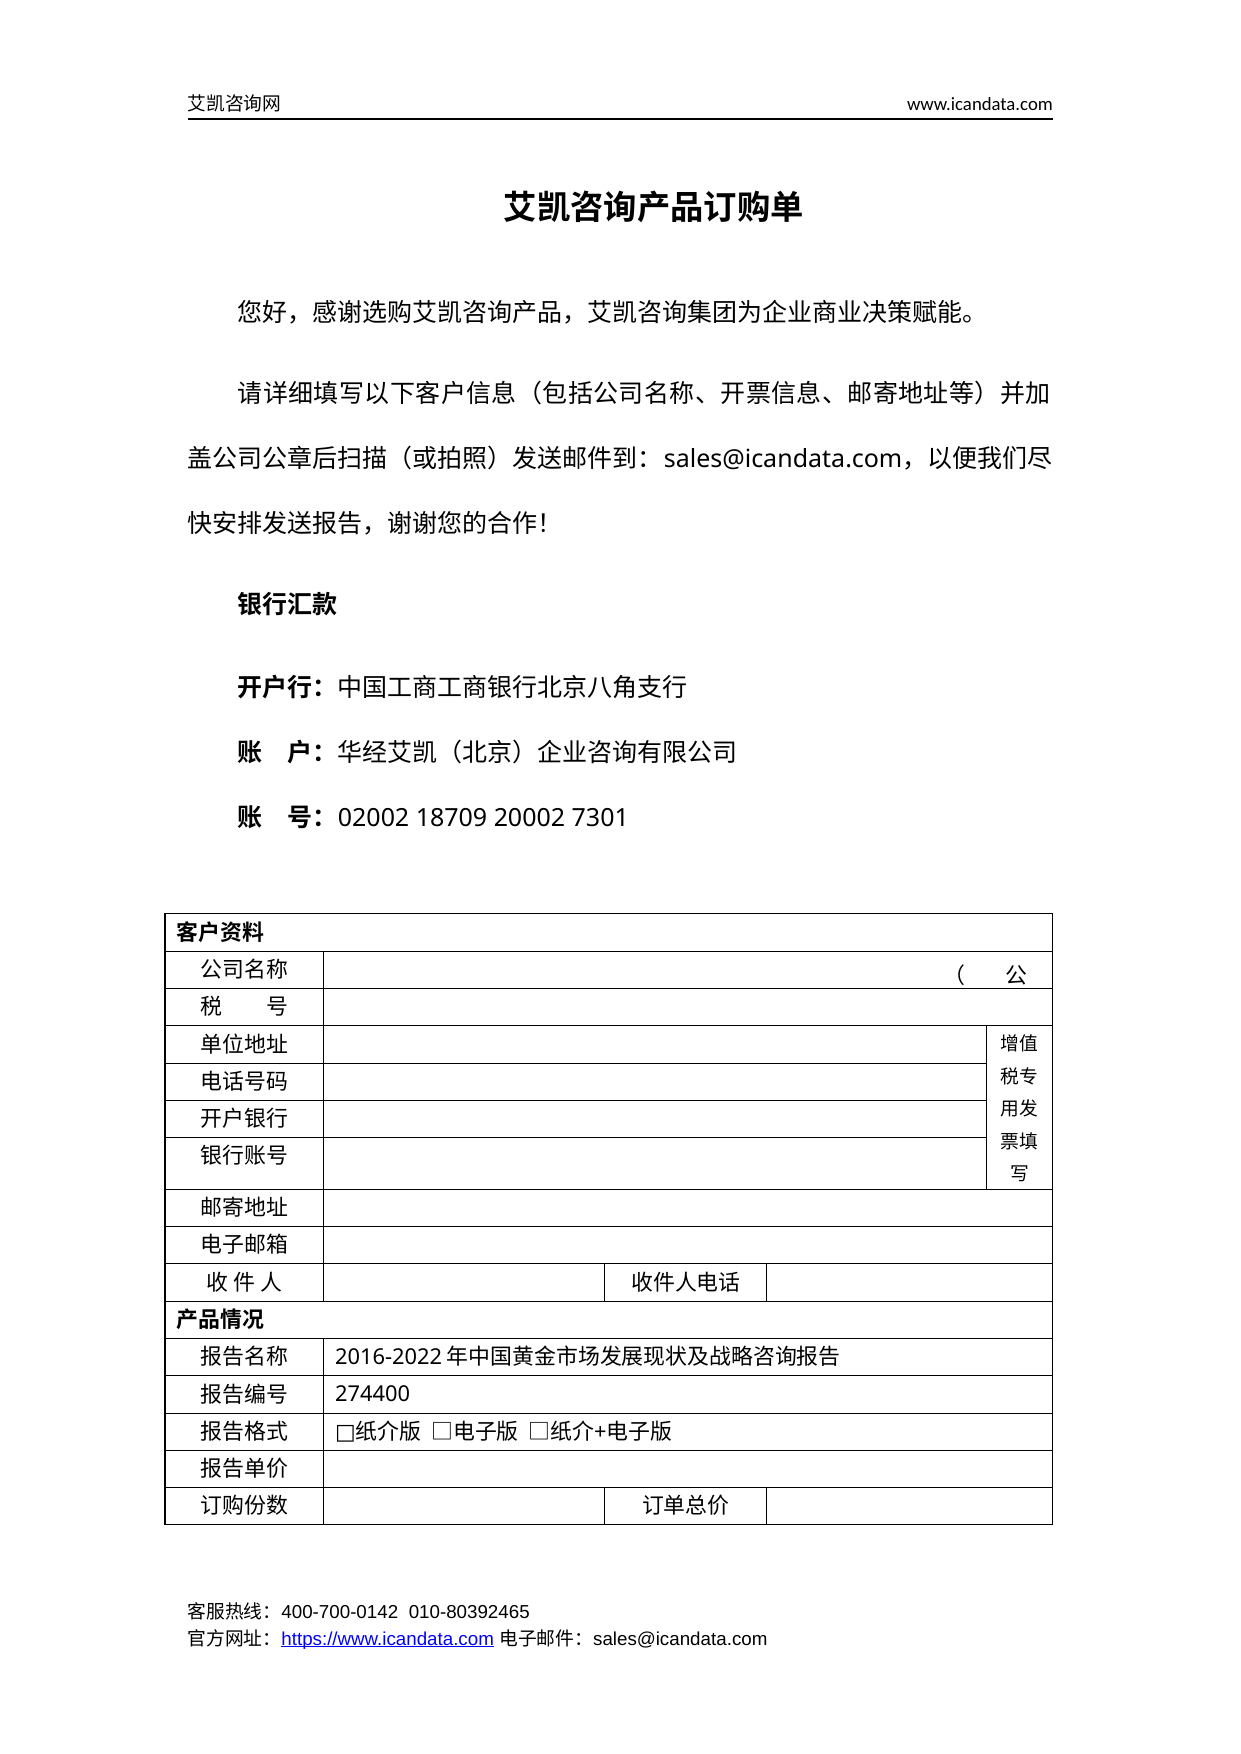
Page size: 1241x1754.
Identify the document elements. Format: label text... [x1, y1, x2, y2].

table_cell 增值税专用发票填写 [987, 1026, 1052, 1189]
table_cell 开户银行 [166, 1101, 323, 1137]
table_cell [324, 989, 1052, 1025]
table_cell 报告格式 [166, 1414, 323, 1450]
text 请详细填写以下客户信息（包括公司名称、开票信息、邮寄地址等）并加盖公司公章后扫描（或拍照）发送邮件到：sales@icandata.com，以便我们尽快安排发送报告，谢谢您的合作！ [187, 359, 1053, 554]
table_cell 公司名称 [166, 952, 323, 988]
table_cell 单位地址 [166, 1026, 323, 1062]
table_cell □纸介版 □电子版 □纸介+电子版 [324, 1414, 1052, 1450]
table_cell [324, 1264, 604, 1301]
table_cell [767, 1264, 1052, 1301]
table_cell [324, 1227, 1052, 1263]
table_cell 274400 [324, 1376, 1052, 1412]
text 艾凯咨询产品订购单 [187, 172, 1053, 237]
table_cell 报告名称 [166, 1339, 323, 1375]
table_cell [324, 1190, 1052, 1226]
table_cell 订购份数 [166, 1488, 323, 1524]
table_cell 邮寄地址 [166, 1190, 323, 1226]
table_header 客户资料 [166, 914, 1052, 951]
table_cell 产品情况 [166, 1302, 1052, 1338]
table_cell 电子邮箱 [166, 1227, 323, 1263]
table_cell 报告编号 [166, 1376, 323, 1412]
table_cell 2016-2022年中国黄金市场发展现状及战略咨询报告 [324, 1339, 1052, 1375]
table_cell 银行账号 [166, 1138, 323, 1189]
text 账 号：02002 18709 20002 7301 [187, 783, 1053, 848]
text 开户行：中国工商工商银行北京八角支行 [187, 653, 1053, 718]
table_cell 电话号码 [166, 1064, 323, 1100]
table_cell 收件人电话 [605, 1264, 766, 1301]
table_cell 税 号 [166, 989, 323, 1025]
table_cell [324, 952, 1052, 988]
text 账 户：华经艾凯（北京）企业咨询有限公司 [187, 718, 1053, 783]
table_cell [324, 1451, 1052, 1487]
table_cell [324, 1064, 986, 1100]
table_cell [324, 1138, 986, 1189]
table_cell 订单总价 [605, 1488, 766, 1524]
table_cell [767, 1488, 1052, 1524]
table_cell 收 件 人 [166, 1264, 323, 1301]
text 银行汇款 [187, 570, 1053, 635]
text 您好，感谢选购艾凯咨询产品，艾凯咨询集团为企业商业决策赋能。 [187, 278, 1053, 343]
table_cell 报告单价 [166, 1451, 323, 1487]
table_cell [324, 1026, 986, 1062]
table_cell [324, 1101, 986, 1137]
table_cell [324, 1488, 604, 1524]
